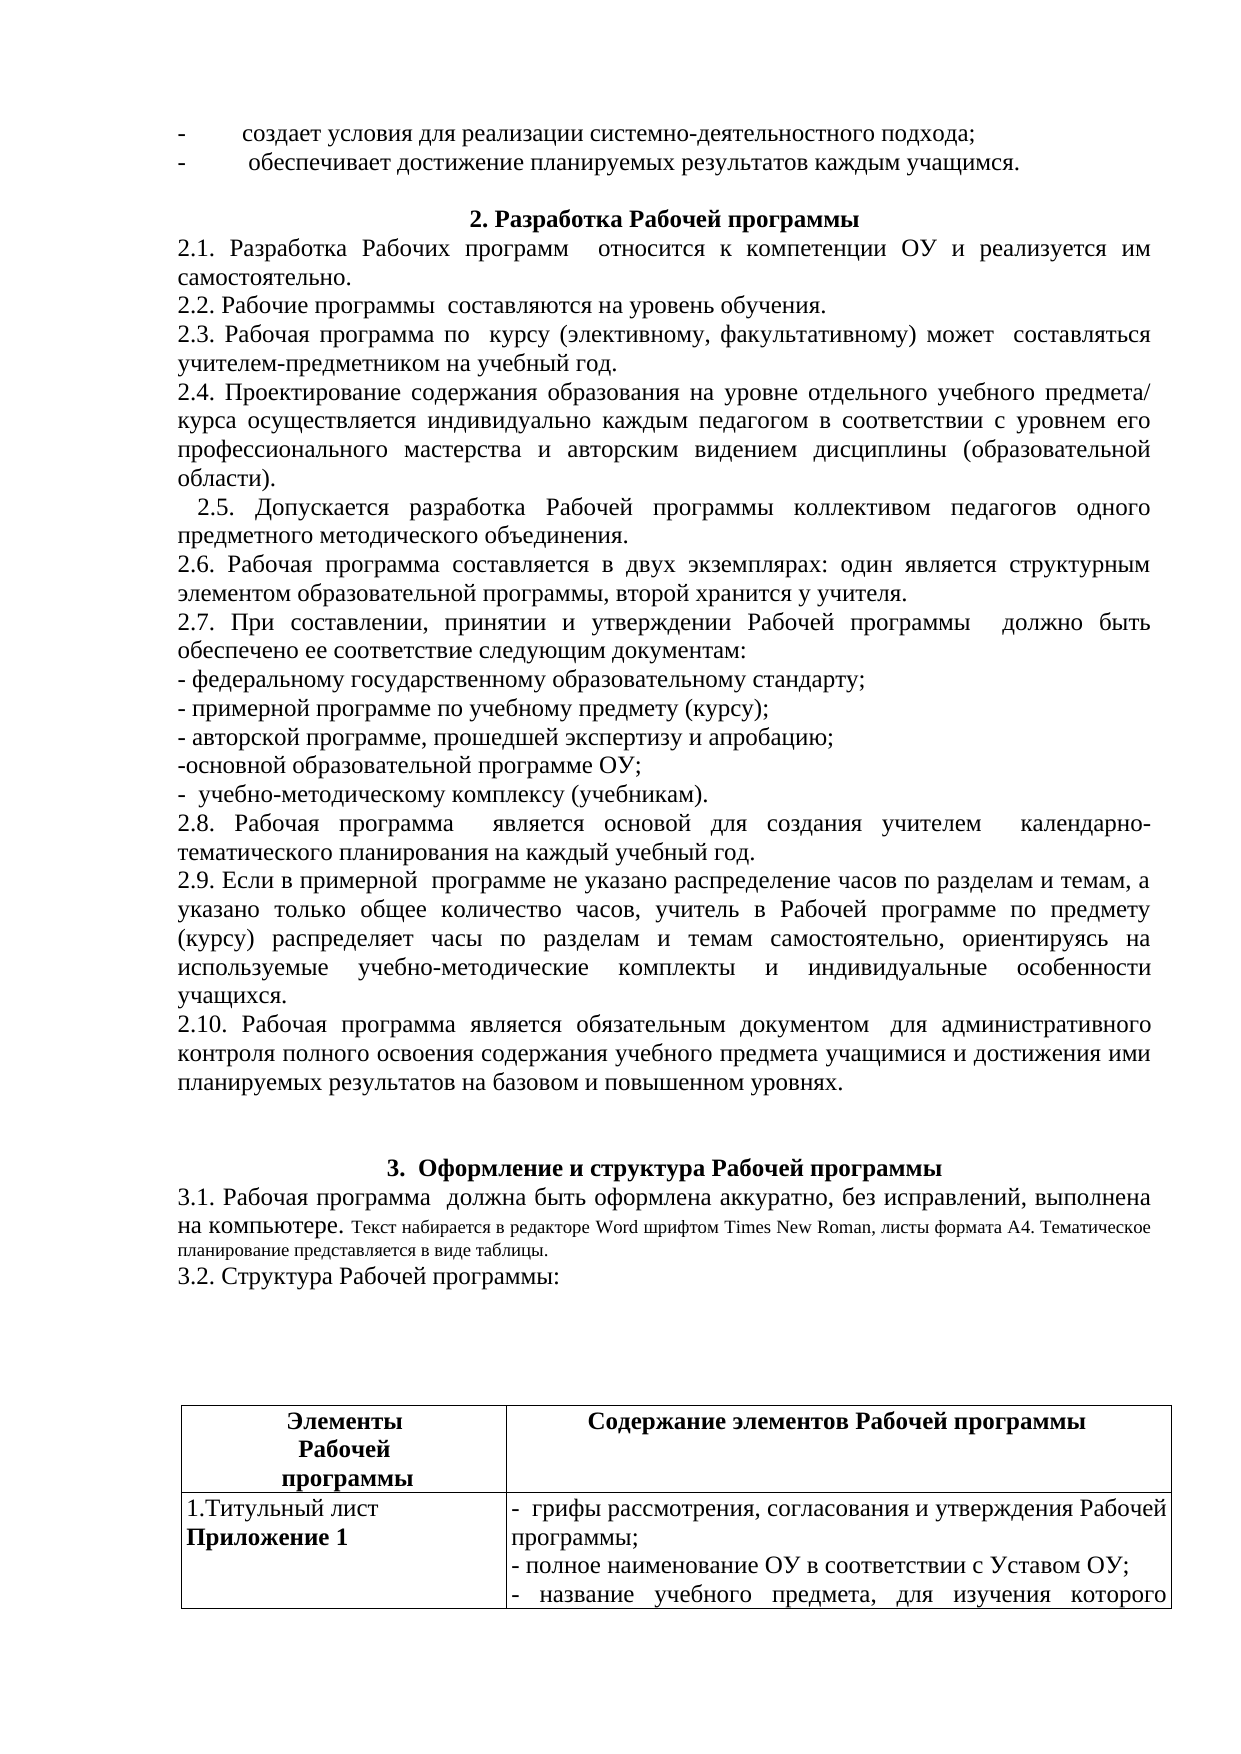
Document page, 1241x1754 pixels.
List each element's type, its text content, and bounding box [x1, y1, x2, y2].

text 3. Оформление и структура Рабочей программы [177, 1153, 1152, 1182]
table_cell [182, 1493, 506, 1608]
text 3.1. Рабочая программа должна быть оформлена аккуратно, без исправлений, выполнена на компьютере. Текст набирается в редакторе Word шрифтом Times New Roman, листы формата А4. Тематическое планирование представляется в виде таблицы. [177, 1182, 1152, 1261]
text - создает условия для реализации системно-деятельностного подхода; [177, 118, 1093, 147]
text - учебно-методическому комплексу (учебникам). [177, 779, 1152, 808]
text 2.1. Разработка Рабочих программ относится к компетенции ОУ и реализуется им самостоятельно. [177, 233, 1152, 291]
text - примерной программе по учебному предмету (курсу); [177, 693, 1152, 722]
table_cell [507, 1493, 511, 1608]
text 2.3. Рабочая программа по курсу (элективному, факультативному) может составляться учителем-предметником на учебный год. [177, 319, 1152, 377]
text - авторской программе, прошедшей экспертизу и апробацию; [177, 722, 1152, 751]
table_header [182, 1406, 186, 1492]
text 2.9. Если в примерной программе не указано распределение часов по разделам и темам, а указано только общее количество часов, учитель в Рабочей программе по предмету (курсу) распределяет часы по разделам и темам самостоятельно, ориентируясь на используемые учебно-методические комплекты и индивидуальные особенности учащихся. [177, 866, 1152, 1009]
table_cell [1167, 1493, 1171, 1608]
text 2.10. Рабочая программа является обязательным документом для административного контроля полного освоения содержания учебного предмета учащимися и достижения ими планируемых результатов на базовом и повышенном уровнях. [177, 1009, 1152, 1096]
text -основной образовательной программе ОУ; [177, 751, 1152, 779]
text 2.6. Рабочая программа составляется в двух экземплярах: один является структурным элементом образовательной программы, второй хранится у учителя. [177, 549, 1152, 607]
text - федеральному государственному образовательному стандарту; [177, 664, 1152, 693]
text - обеспечивает достижение планируемых результатов каждым учащимся. [177, 147, 1093, 176]
text 2. Разработка Рабочей программы [177, 204, 1152, 233]
text 2.8. Рабочая программа является основой для создания учителем календарно-тематического планирования на каждый учебный год. [177, 808, 1152, 866]
text 2.4. Проектирование содержания образования на уровне отдельного учебного предмета/ курса осуществляется индивидуально каждым педагогом в соответствии с уровнем его профессионального мастерства и авторским видением дисциплины (образовательной области). [177, 377, 1152, 492]
text 2.7. При составлении, принятии и утверждении Рабочей программы должно быть обеспечено ее соответствие следующим документам: [177, 607, 1152, 664]
text 3.2. Структура Рабочей программы: [177, 1261, 1152, 1290]
text 2.2. Рабочие программы составляются на уровень обучения. [177, 291, 1152, 319]
text 2.5. Допускается разработка Рабочей программы коллективом педагогов одного предметного методического объединения. [177, 492, 1152, 549]
table_header Содержание элементов Рабочей программы [507, 1406, 1171, 1492]
